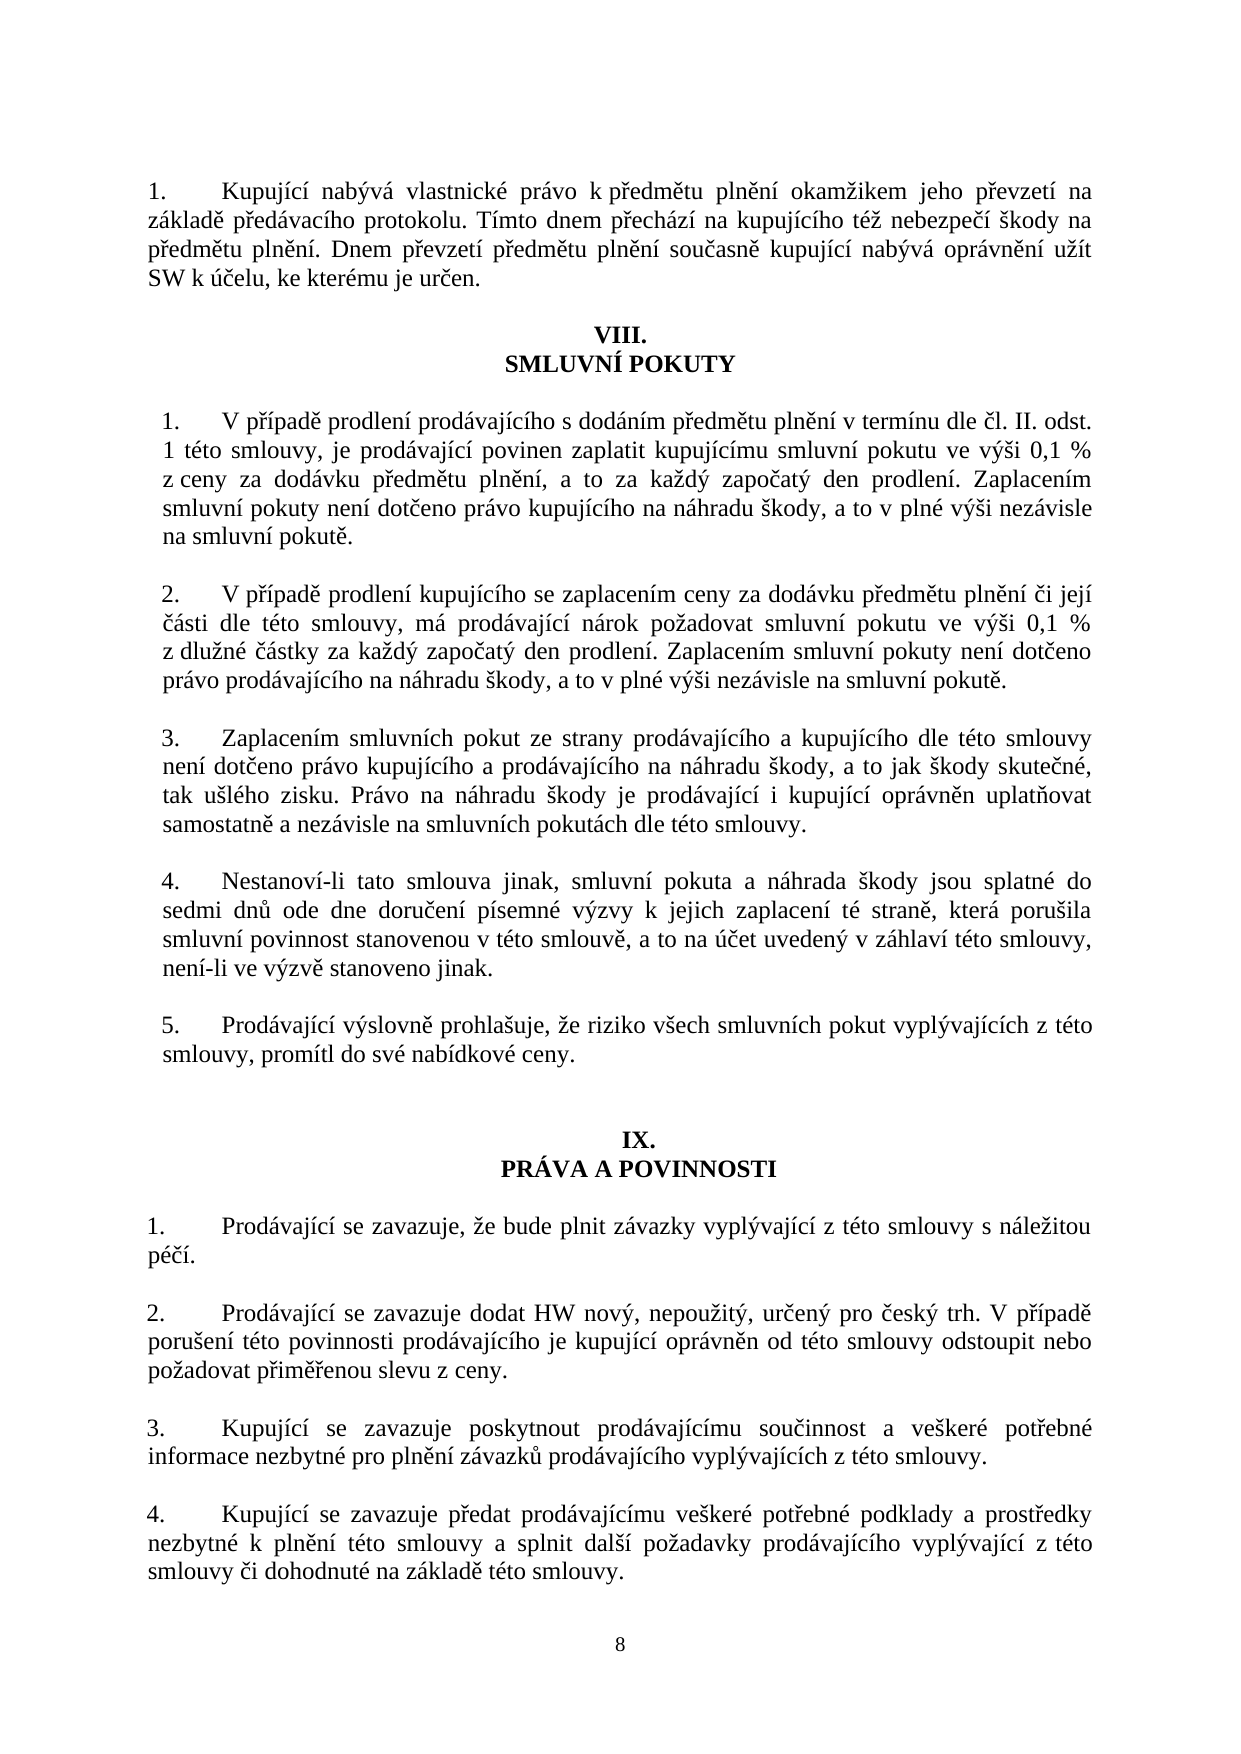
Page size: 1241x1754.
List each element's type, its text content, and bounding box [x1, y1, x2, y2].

list Prodávající se zavazuje dodat HW nový, nepoužitý, určený pro český trh. V případě porušení této povinnosti prodávajícího je kupující oprávněn od této smlouvy odstoupit nebo požadovat přiměřenou slevu z ceny. [146, 1298, 1093, 1384]
list Kupující se zavazuje předat prodávajícímu veškeré potřebné podklady a prostředky nezbytné k plnění této smlouvy a splnit další požadavky prodávajícího vyplývající z této smlouvy či dohodnuté na základě této smlouvy. [146, 1499, 1093, 1585]
list Kupující se zavazuje poskytnout prodávajícímu součinnost a veškeré potřebné informace nezbytné pro plnění závazků prodávajícího vyplývajících z této smlouvy. [146, 1413, 1093, 1470]
list Nestanoví-li tato smlouva jinak, smluvní pokuta a náhrada škody jsou splatné do sedmi dnů ode dne doručení písemné výzvy k jejich zaplacení té straně, která porušila smluvní povinnost stanovenou v této smlouvě, a to na účet uvedený v záhlaví této smlouvy, není-li ve výzvě stanoveno jinak. [161, 866, 1093, 981]
list V případě prodlení kupujícího se zaplacením ceny za dodávku předmětu plnění či její části dle této smlouvy, má prodávající nárok požadovat smluvní pokutu ve výši 0,1 % z dlužné částky za každý započatý den prodlení. Zaplacením smluvní pokuty není dotčeno právo prodávajícího na náhradu škody, a to v plné výši nezávisle na smluvní pokutě. [161, 579, 1093, 694]
list IX. [185, 1125, 1093, 1154]
list V případě prodlení prodávajícího s dodáním předmětu plnění v termínu dle čl. II. odst. 1 této smlouvy, je prodávající povinen zaplatit kupujícímu smluvní pokutu ve výši 0,1 % z ceny za dodávku předmětu plnění, a to za každý započatý den prodlení. Zaplacením smluvní pokuty není dotčeno právo kupujícího na náhradu škody, a to v plné výši nezávisle na smluvní pokutě. [161, 406, 1093, 550]
list Zaplacením smluvních pokut ze strany prodávajícího a kupujícího dle této smlouvy není dotčeno právo kupujícího a prodávajícího na náhradu škody, a to jak škody skutečné, tak ušlého zisku. Právo na náhradu škody je prodávající i kupující oprávněn uplatňovat samostatně a nezávisle na smluvních pokutách dle této smlouvy. [161, 723, 1093, 838]
list Kupující nabývá vlastnické právo k předmětu plnění okamžikem jeho převzetí na základě předávacího protokolu. Tímto dnem přechází na kupujícího též nebezpečí škody na předmětu plnění. Dnem převzetí předmětu plnění současně kupující nabývá oprávnění užít SW k účelu, ke kterému je určen. [148, 176, 1093, 291]
text SMLUVNÍ POKUTY [148, 349, 1093, 378]
list Prodávající výslovně prohlašuje, že riziko všech smluvních pokut vyplývajících z této smlouvy, promítl do své nabídkové ceny. [161, 1010, 1093, 1068]
text VIII. [148, 320, 1093, 349]
list PRÁVA A POVINNOSTI [185, 1154, 1093, 1183]
list Prodávající se zavazuje, že bude plnit závazky vyplývající z této smlouvy s náležitou péčí. [146, 1211, 1093, 1269]
